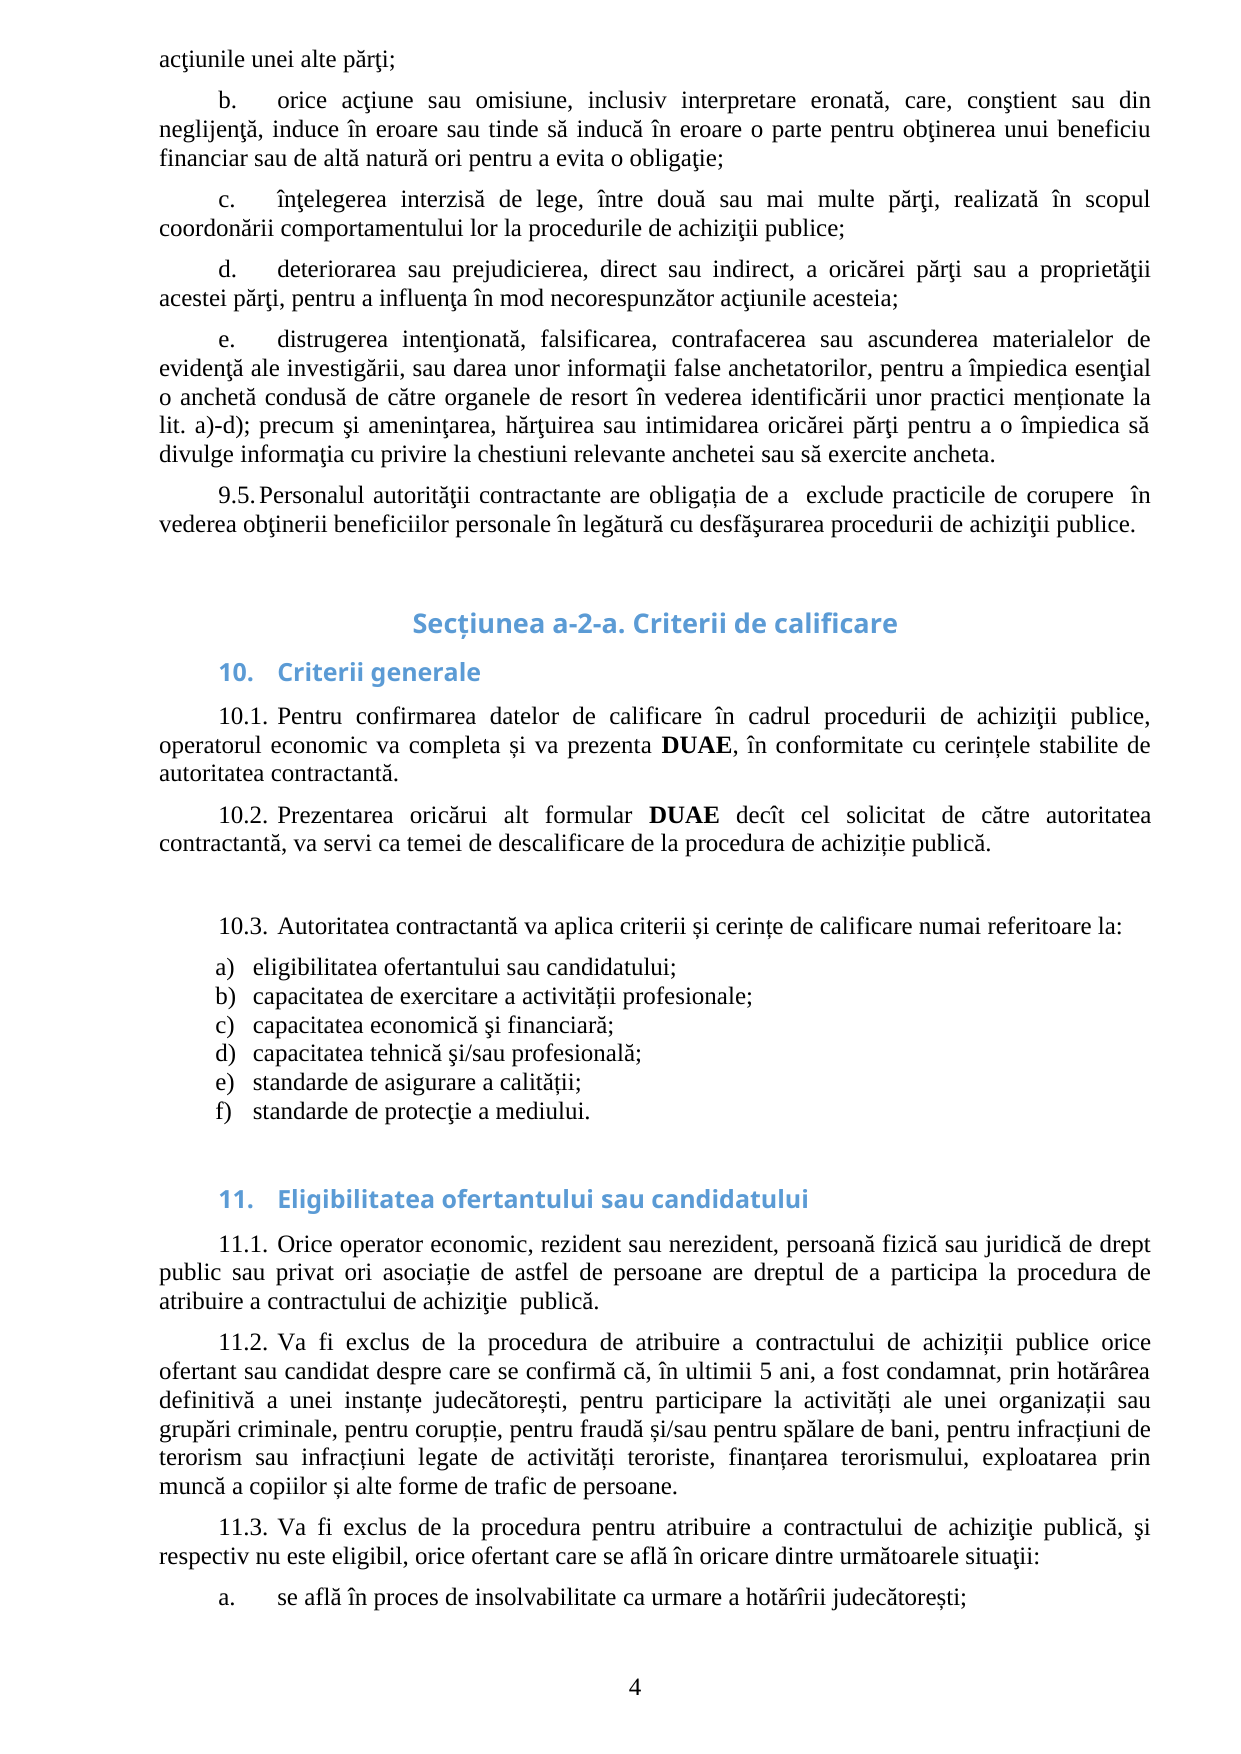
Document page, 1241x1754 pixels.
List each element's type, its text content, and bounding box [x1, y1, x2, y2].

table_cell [148, 44, 1163, 592]
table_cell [148, 654, 1163, 1611]
table_cell Secțiunea a-2-a. Criterii de calificare [148, 592, 1163, 654]
